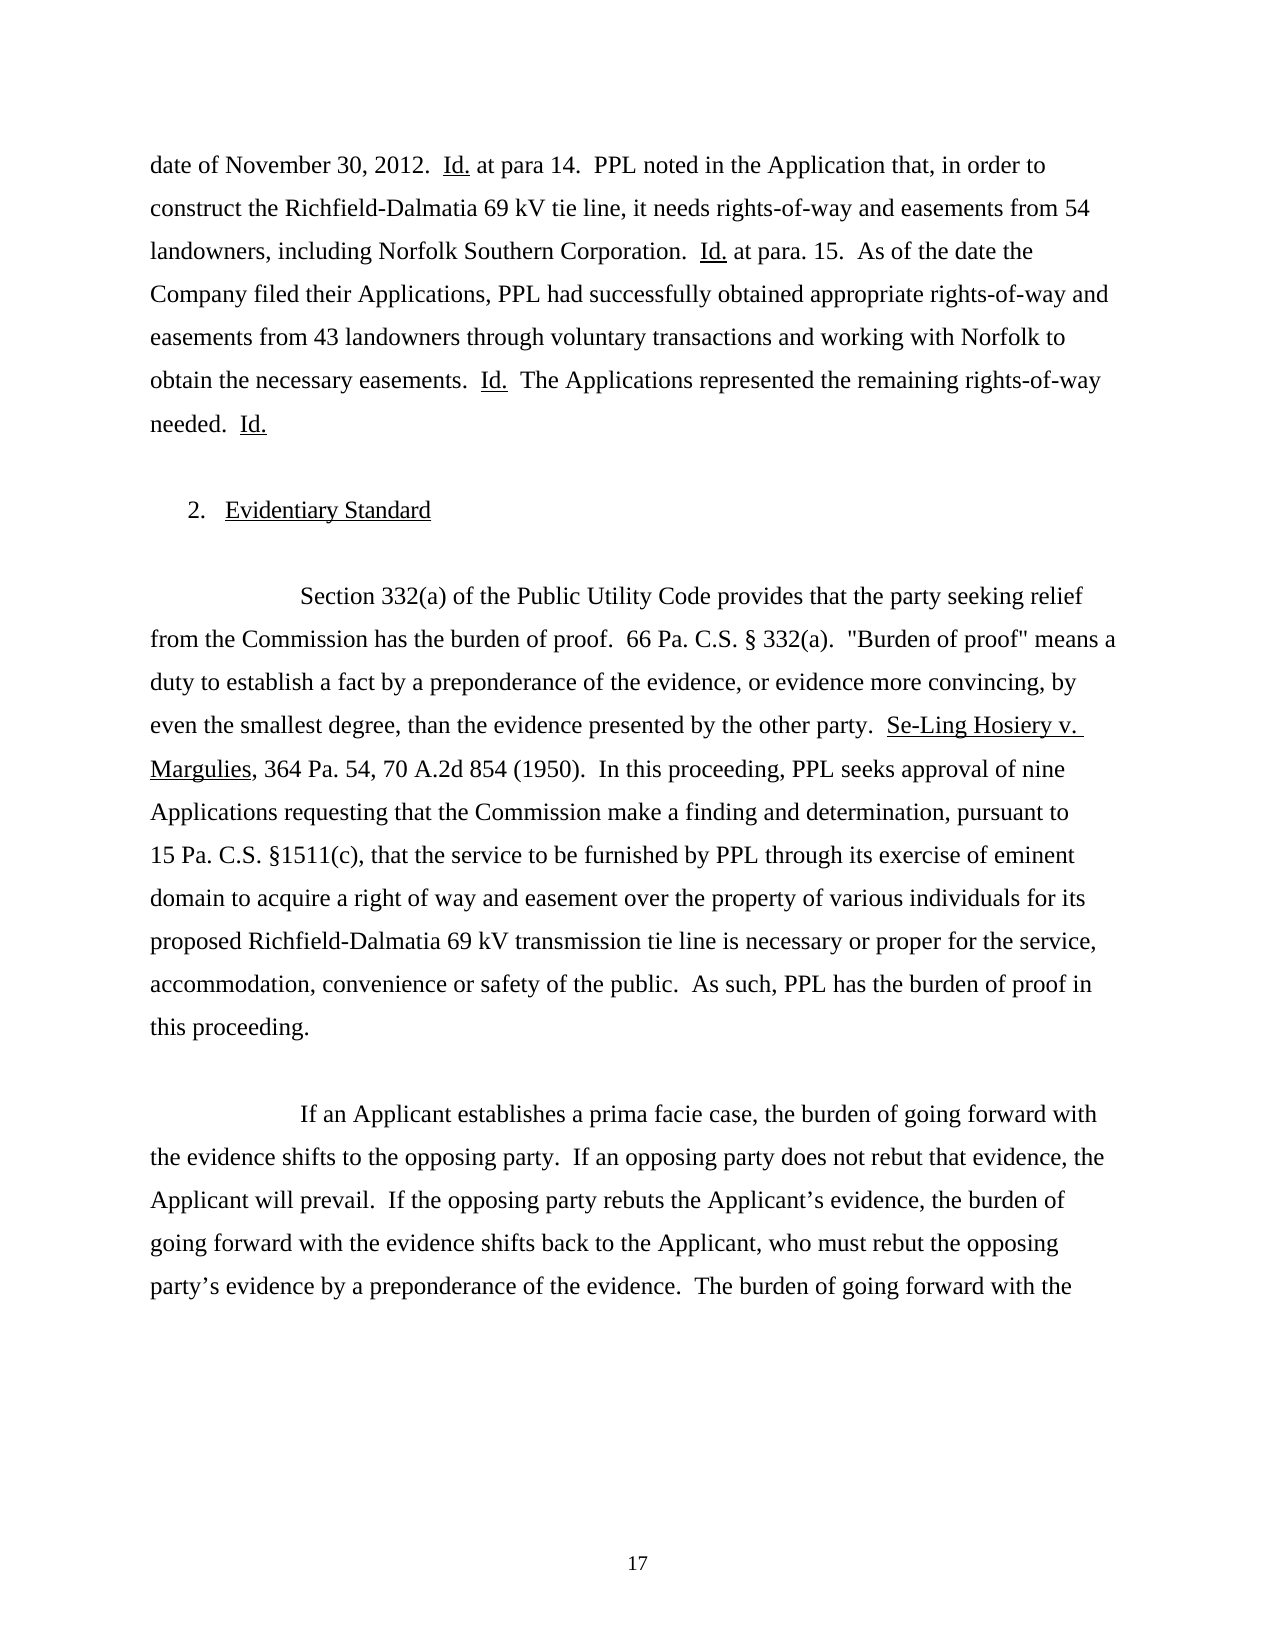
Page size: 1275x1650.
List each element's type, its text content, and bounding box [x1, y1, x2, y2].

list Evidentiary Standard [187, 495, 1125, 524]
text Section 332(a) of the Public Utility Code provides that the party seeking relief from the Commission has the burden of proof. 66 Pa. C.S. § 332(a). "Burden of proof" means a duty to establish a fact by a preponderance of the evidence, or evidence more convincing, by even the smallest degree, than the evidence presented by the other party. Se-Ling Hosiery v. Margulies, 364 Pa. 54, 70 A.2d 854 (1950). In this proceeding, PPL seeks approval of nine Applications requesting that the Commission make a finding and determination, pursuant to 15 Pa. C.S. §1511(c), that the service to be furnished by PPL through its exercise of eminent domain to acquire a right of way and easement over the property of various individuals for its proposed Richfield-Dalmatia 69 kV transmission tie line is necessary or proper for the service, accommodation, convenience or safety of the public. As such, PPL has the burden of proof in this proceeding. [150, 581, 1125, 1041]
text If an Applicant establishes a prima facie case, the burden of going forward with the evidence shifts to the opposing party. If an opposing party does not rebut that evidence, the Applicant will prevail. If the opposing party rebuts the Applicant’s evidence, the burden of going forward with the evidence shifts back to the Applicant, who must rebut the opposing party’s evidence by a preponderance of the evidence. The burden of going forward with the [150, 1099, 1125, 1300]
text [150, 150, 1125, 437]
